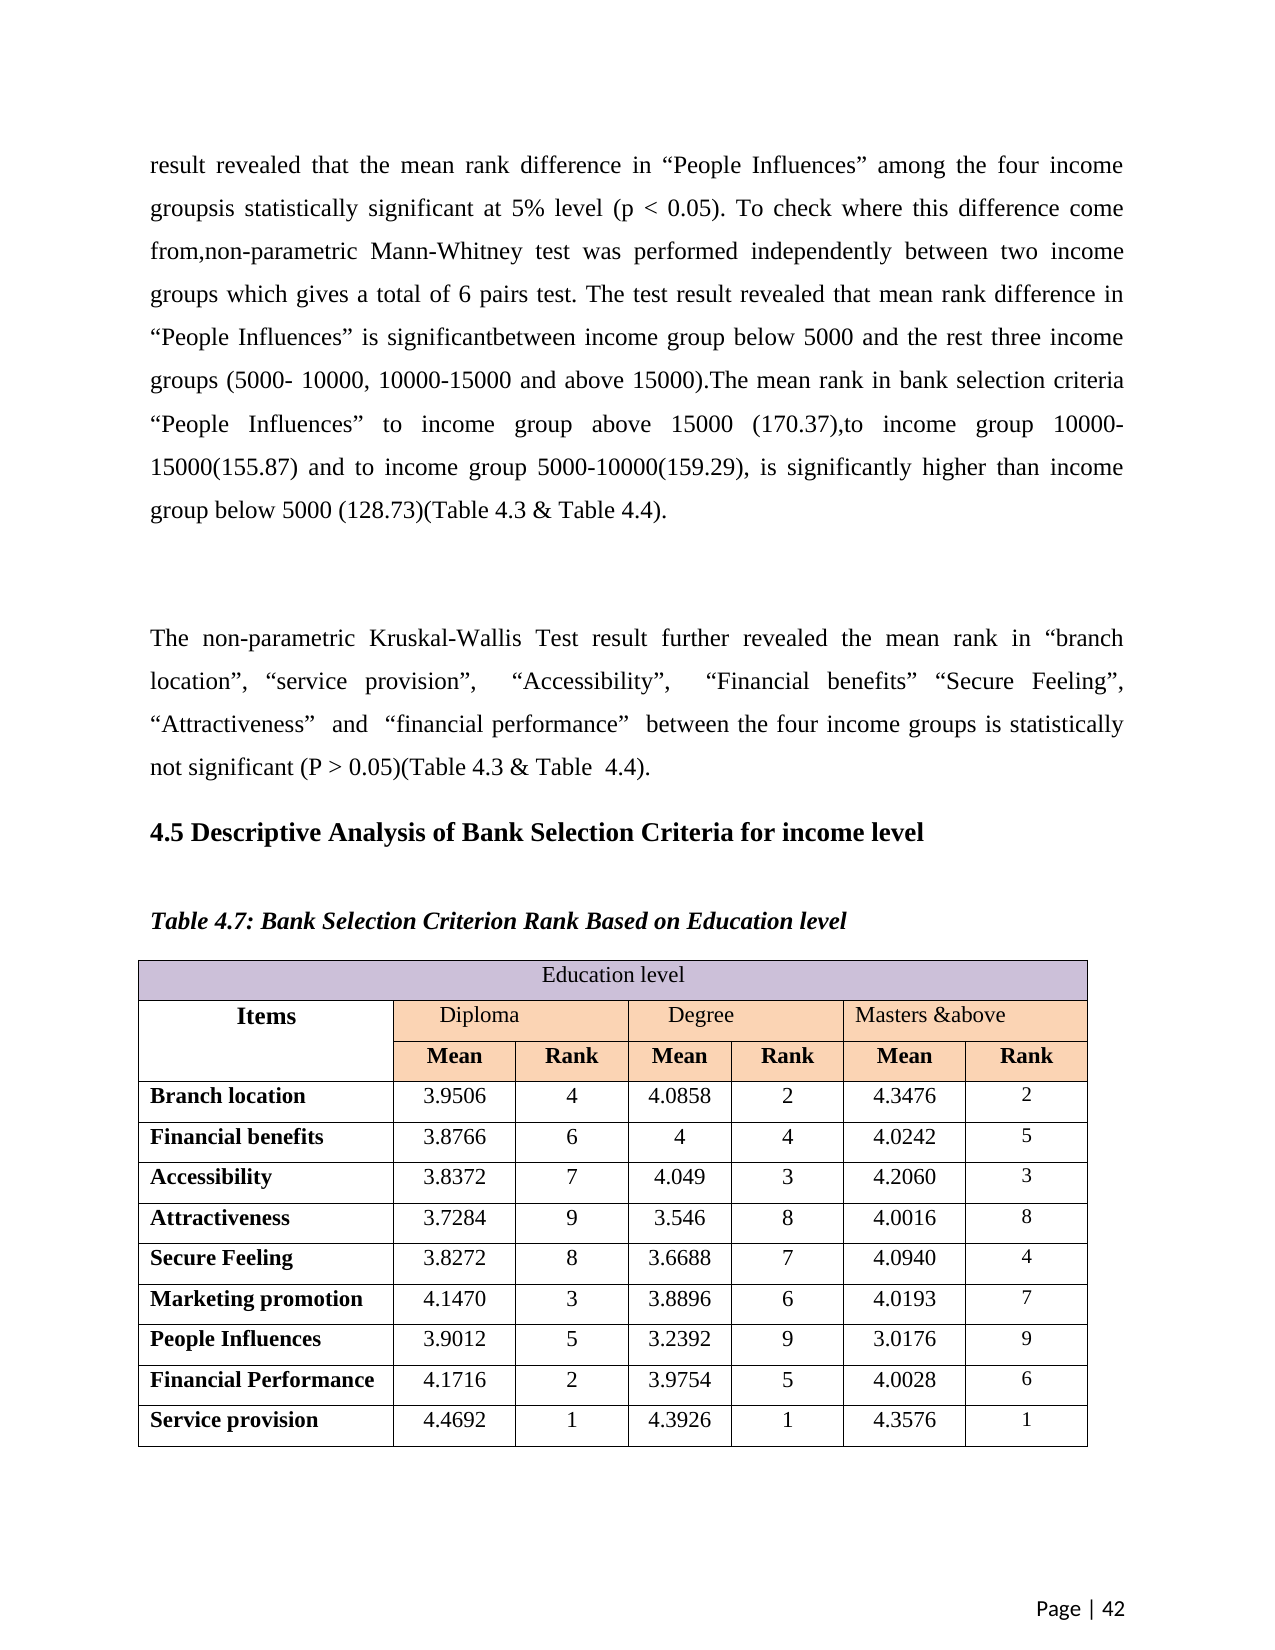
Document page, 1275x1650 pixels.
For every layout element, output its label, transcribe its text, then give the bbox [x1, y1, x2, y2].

table_cell 4.0016 [844, 1204, 965, 1243]
table_cell 3.8896 [629, 1285, 731, 1324]
table_cell Marketing promotion [139, 1285, 393, 1324]
table_cell 4 [966, 1244, 1087, 1284]
table_cell Financial Performance [139, 1366, 393, 1405]
table_cell 4.4692 [394, 1406, 515, 1446]
table_cell Diploma [394, 1001, 628, 1041]
table_cell 3.546 [629, 1204, 731, 1243]
table_cell Mean [844, 1042, 965, 1081]
table_cell 7 [516, 1163, 628, 1203]
text The non-parametric Kruskal-Wallis Test result further revealed the mean rank in “branch location”, “service provision”, “Accessibility”, “Financial benefits” “Secure Feeling”, “Attractiveness” and “financial performance” between the four income groups is statistically not significant (P > 0.05)(Table 4.3 & Table 4.4). [150, 623, 1125, 781]
table_cell 3.0176 [844, 1325, 965, 1365]
text Table 4.7: Bank Selection Criterion Rank Based on Education level [150, 906, 1125, 934]
table_cell 4 [516, 1082, 628, 1122]
table_cell 5 [966, 1123, 1087, 1162]
table_cell 6 [966, 1366, 1087, 1405]
table_cell Items [139, 1001, 393, 1081]
table_cell 4.2060 [844, 1163, 965, 1203]
table_cell Secure Feeling [139, 1244, 393, 1284]
table_cell 3.8272 [394, 1244, 515, 1284]
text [150, 150, 1125, 524]
table_cell 1 [516, 1406, 628, 1446]
table_cell 4.0940 [844, 1244, 965, 1284]
table_cell 4.1470 [394, 1285, 515, 1324]
table_cell Accessibility [139, 1163, 393, 1203]
table_header Education level [139, 961, 1087, 1000]
table_cell 2 [966, 1082, 1087, 1122]
table_cell 4.0858 [629, 1082, 731, 1122]
table_cell Rank [516, 1042, 628, 1081]
table_cell 9 [966, 1325, 1087, 1365]
table_cell Mean [629, 1042, 731, 1081]
table_cell 4 [629, 1123, 731, 1162]
table_cell 4.0242 [844, 1123, 965, 1162]
table_cell 8 [732, 1204, 843, 1243]
table_cell Branch location [139, 1082, 393, 1122]
table_cell 6 [516, 1123, 628, 1162]
table_cell Degree [629, 1001, 843, 1041]
table_cell 4.3926 [629, 1406, 731, 1446]
table_cell Rank [966, 1042, 1087, 1081]
table_cell 7 [966, 1285, 1087, 1324]
table_cell 3 [732, 1163, 843, 1203]
table_cell 5 [516, 1325, 628, 1365]
table_cell 4 [732, 1123, 843, 1162]
table_cell 3 [516, 1285, 628, 1324]
table_cell 3.9506 [394, 1082, 515, 1122]
table_cell 4.3576 [844, 1406, 965, 1446]
table_cell 9 [732, 1325, 843, 1365]
table_cell 2 [516, 1366, 628, 1405]
table_cell 4.0193 [844, 1285, 965, 1324]
table_cell 1 [966, 1406, 1087, 1446]
table_cell Masters &above [844, 1001, 1087, 1041]
table_cell 3.2392 [629, 1325, 731, 1365]
table_cell 3 [966, 1163, 1087, 1203]
table_cell 3.8372 [394, 1163, 515, 1203]
table_cell 4.0028 [844, 1366, 965, 1405]
table_cell 6 [732, 1285, 843, 1324]
table_cell 3.9012 [394, 1325, 515, 1365]
table_cell 8 [516, 1244, 628, 1284]
table_cell 7 [732, 1244, 843, 1284]
table_cell 4.049 [629, 1163, 731, 1203]
table_cell Rank [732, 1042, 843, 1081]
table_cell 8 [966, 1204, 1087, 1243]
table_cell 3.9754 [629, 1366, 731, 1405]
table_cell 1 [732, 1406, 843, 1446]
table_cell Attractiveness [139, 1204, 393, 1243]
table_cell 4.3476 [844, 1082, 965, 1122]
table_cell Service provision [139, 1406, 393, 1446]
table_cell Mean [394, 1042, 515, 1081]
table_cell People Influences [139, 1325, 393, 1365]
table_cell Financial benefits [139, 1123, 393, 1162]
table_cell 3.6688 [629, 1244, 731, 1284]
table_cell 3.8766 [394, 1123, 515, 1162]
table_cell 9 [516, 1204, 628, 1243]
table_cell 4.1716 [394, 1366, 515, 1405]
table_cell 3.7284 [394, 1204, 515, 1243]
subtitle 4.5 Descriptive Analysis of Bank Selection Criteria for income level [150, 816, 1125, 847]
table_cell 2 [732, 1082, 843, 1122]
table_cell 5 [732, 1366, 843, 1405]
